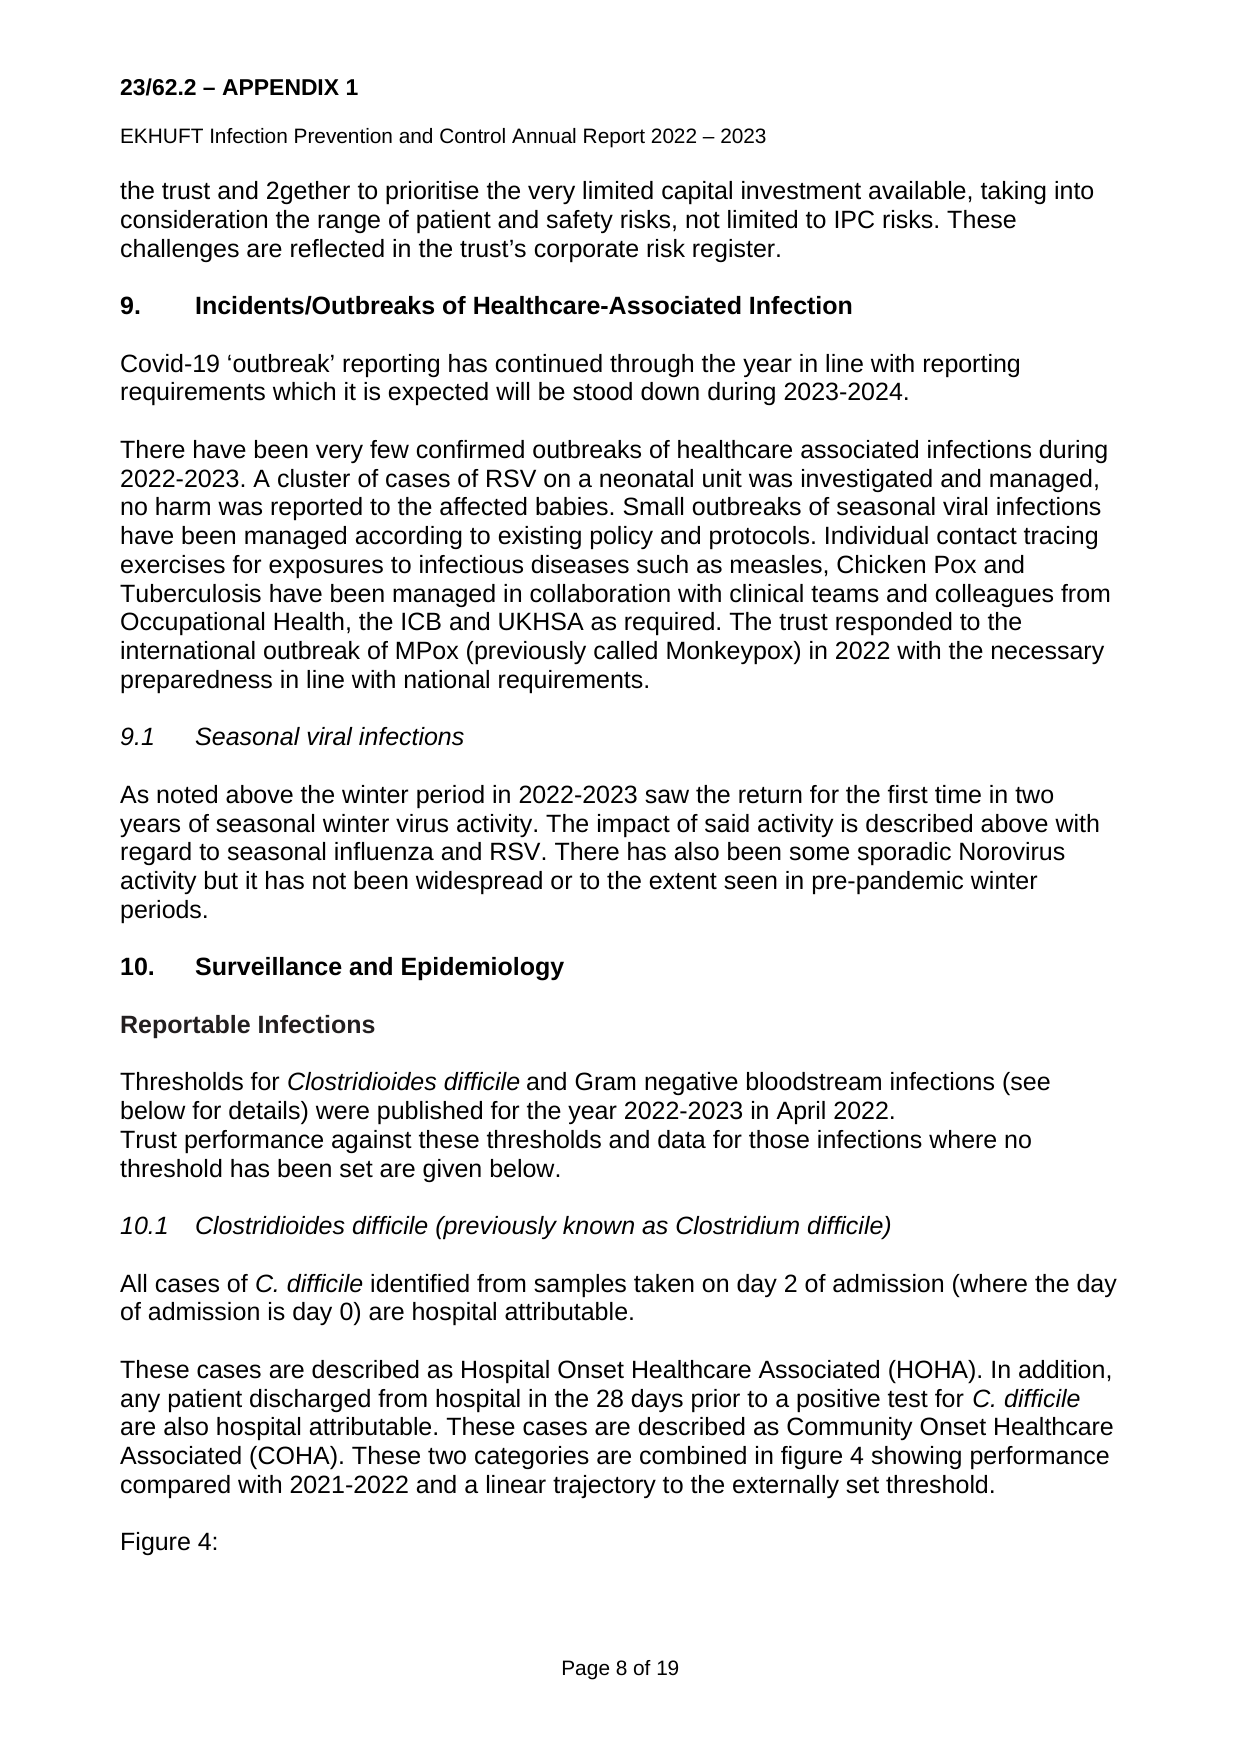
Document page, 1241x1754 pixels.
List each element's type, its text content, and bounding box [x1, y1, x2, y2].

text These cases are described as Hospital Onset Healthcare Associated (HOHA). In addition, any patient discharged from hospital in the 28 days prior to a positive test for C. difficile are also hospital attributable. These cases are described as Community Onset Healthcare Associated (COHA). These two categories are combined in figure 4 showing performance compared with 2021-2022 and a linear trajectory to the externally set threshold. [120, 1355, 1120, 1498]
subtitle Surveillance and Epidemiology [120, 952, 1120, 981]
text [120, 176, 1120, 262]
subtitle Incidents/Outbreaks of Healthcare-Associated Infection [120, 291, 1120, 320]
text There have been very few confirmed outbreaks of healthcare associated infections during 2022-2023. A cluster of cases of RSV on a neonatal unit was investigated and managed, no harm was reported to the affected babies. Small outbreaks of seasonal viral infections have been managed according to existing policy and protocols. Individual contact tracing exercises for exposures to infectious diseases such as measles, Chicken Pox and Tuberculosis have been managed in collaboration with clinical teams and colleagues from Occupational Health, the ICB and UKHSA as required. The trust responded to the international outbreak of MPox (previously called Monkeypox) in 2022 with the necessary preparedness in line with national requirements. [120, 435, 1120, 693]
subtitle Seasonal viral infections [120, 722, 1120, 751]
text Covid-19 ‘outbreak’ reporting has continued through the year in line with reporting requirements which it is expected will be stood down during 2023-2024. [120, 348, 1120, 406]
text Thresholds for Clostridioides difficile and Gram negative bloodstream infections (see below for details) were published for the year 2022-2023 in April 2022. [120, 1067, 1120, 1125]
text As noted above the winter period in 2022-2023 saw the return for the first time in two years of seasonal winter virus activity. The impact of said activity is described above with regard to seasonal influenza and RSV. There has also been some sporadic Norovirus activity but it has not been widespread or to the extent seen in pre-pandemic winter periods. [120, 780, 1120, 923]
subtitle Clostridioides difficile (previously known as Clostridium difficile) [120, 1211, 1120, 1240]
text Reportable Infections [120, 1010, 1120, 1038]
text Trust performance against these thresholds and data for those infections where no threshold has been set are given below. [120, 1125, 1120, 1182]
text All cases of C. difficile identified from samples taken on day 2 of admission (where the day of admission is day 0) are hospital attributable. [120, 1268, 1120, 1326]
text Figure 4: [120, 1527, 1120, 1555]
